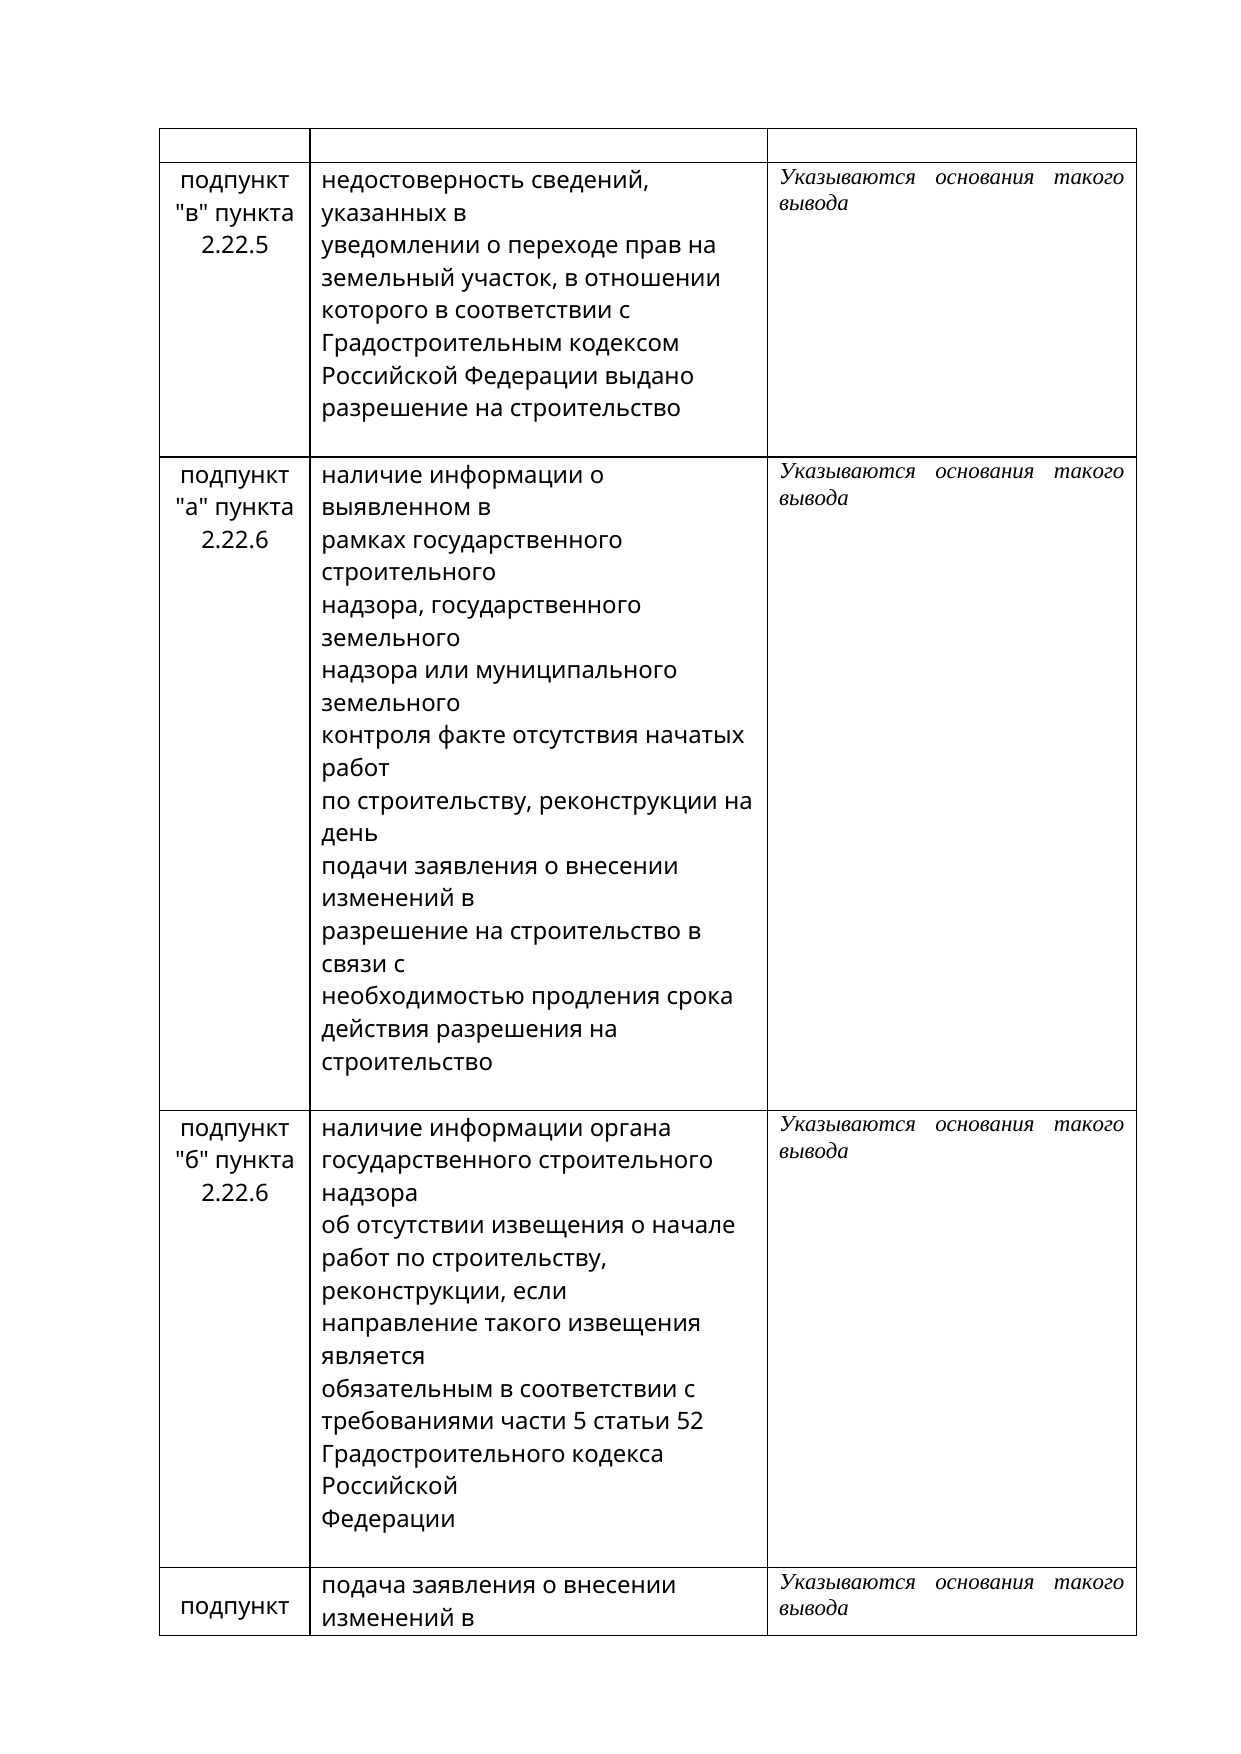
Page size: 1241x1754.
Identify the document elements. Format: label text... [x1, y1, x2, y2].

table_cell Указываются основания такого вывода [768, 1111, 1136, 1567]
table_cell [311, 1568, 767, 1635]
table_cell подпункт "а" пункта 2.22.6 [160, 458, 309, 1109]
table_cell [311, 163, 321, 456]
table_cell подпункт "в" пункта 2.22.5 [160, 163, 309, 456]
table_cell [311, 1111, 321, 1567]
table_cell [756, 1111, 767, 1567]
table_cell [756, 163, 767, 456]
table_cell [768, 129, 1136, 162]
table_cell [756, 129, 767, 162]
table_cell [768, 1568, 1136, 1635]
table_cell подпункт "б" пункта 2.22.6 [160, 1111, 309, 1567]
table_cell Указываются основания такого вывода [768, 163, 1136, 456]
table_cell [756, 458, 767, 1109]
table_cell Указываются основания такого вывода [768, 458, 1136, 1109]
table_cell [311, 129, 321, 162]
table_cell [160, 129, 309, 162]
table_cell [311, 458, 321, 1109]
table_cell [160, 1568, 309, 1635]
